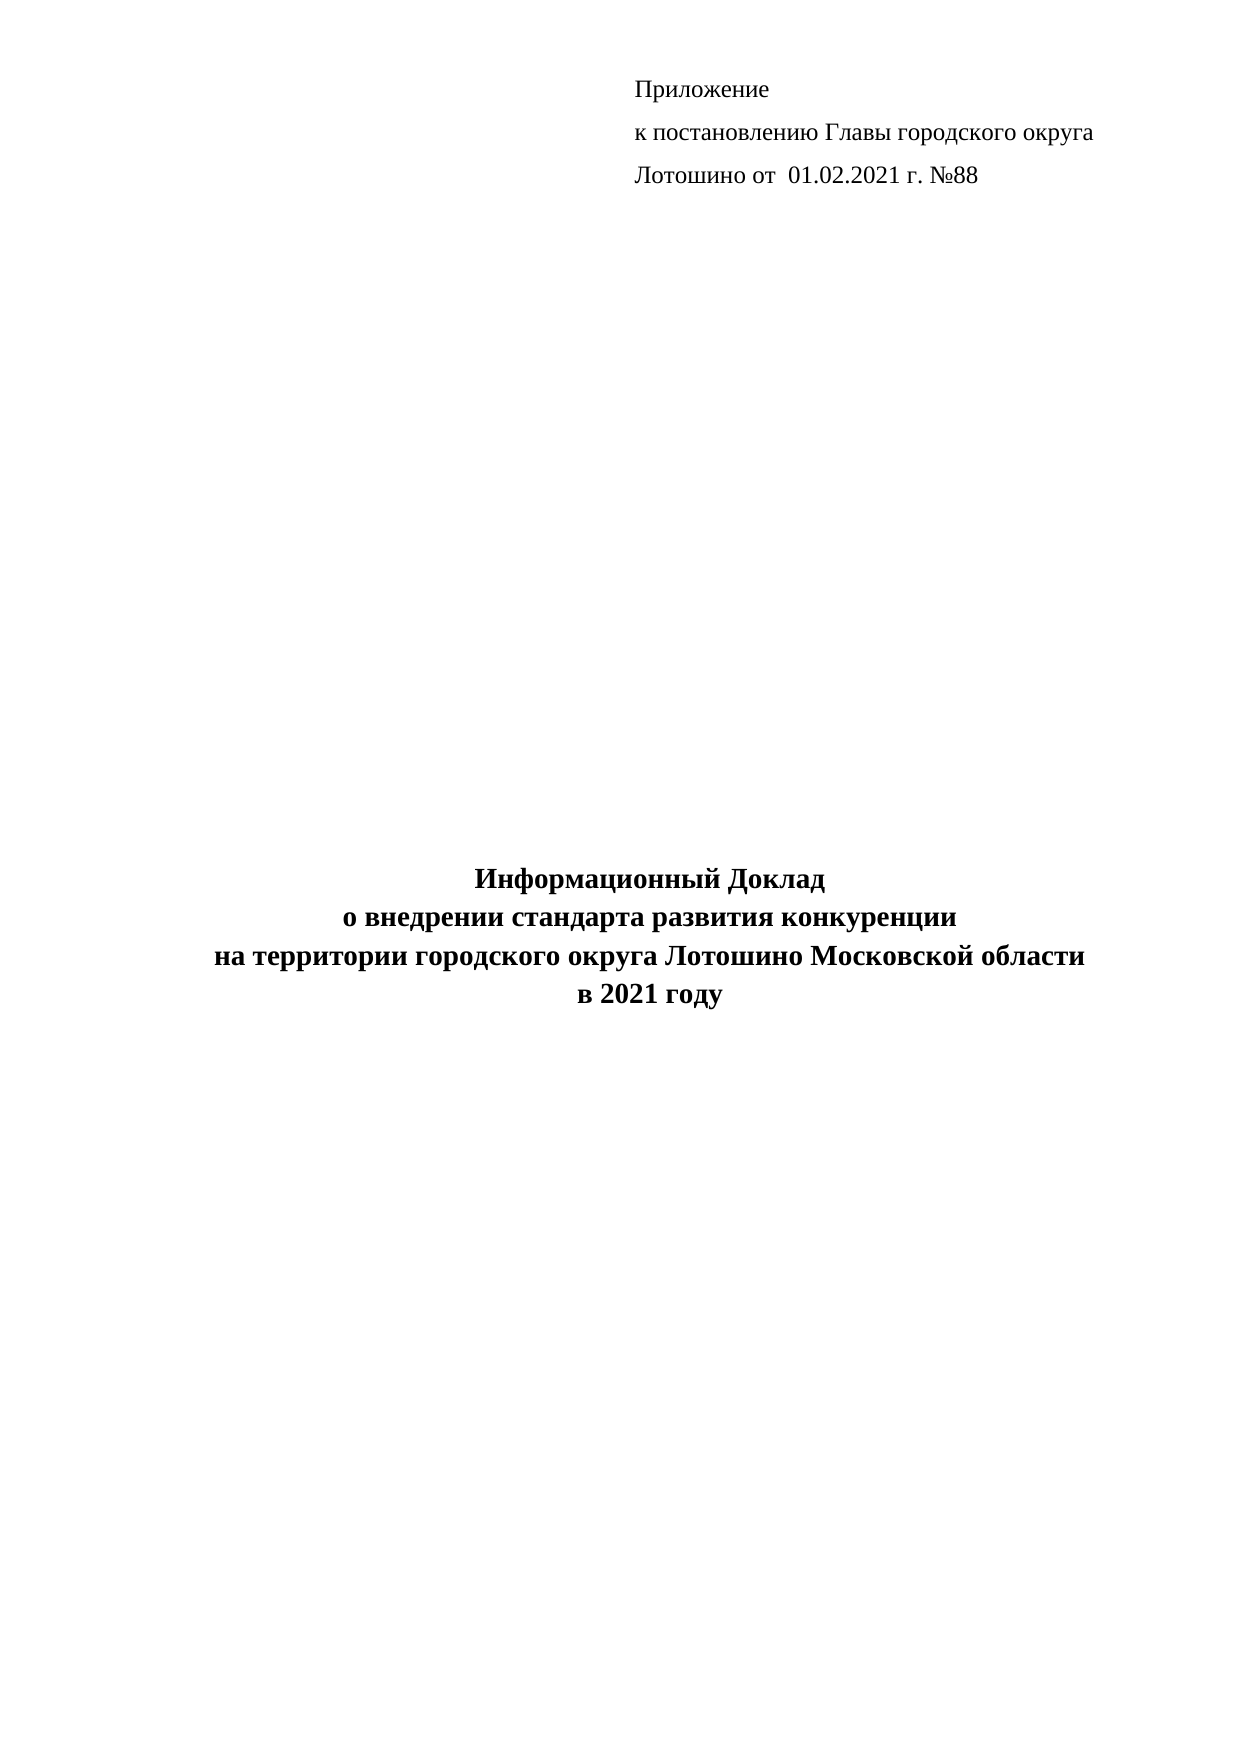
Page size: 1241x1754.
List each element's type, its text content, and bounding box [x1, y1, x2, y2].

text на территории городского округа Лотошино Московской области [118, 938, 1181, 972]
text Приложение [634, 74, 1181, 103]
text о внедрении стандарта развития конкуренции [118, 899, 1181, 933]
text Информационный Доклад [118, 861, 1181, 894]
text к постановлению Главы городского округа Лотошино от 01.02.2021 г. №88 [634, 117, 1181, 189]
text в 2021 году [118, 977, 1181, 1010]
